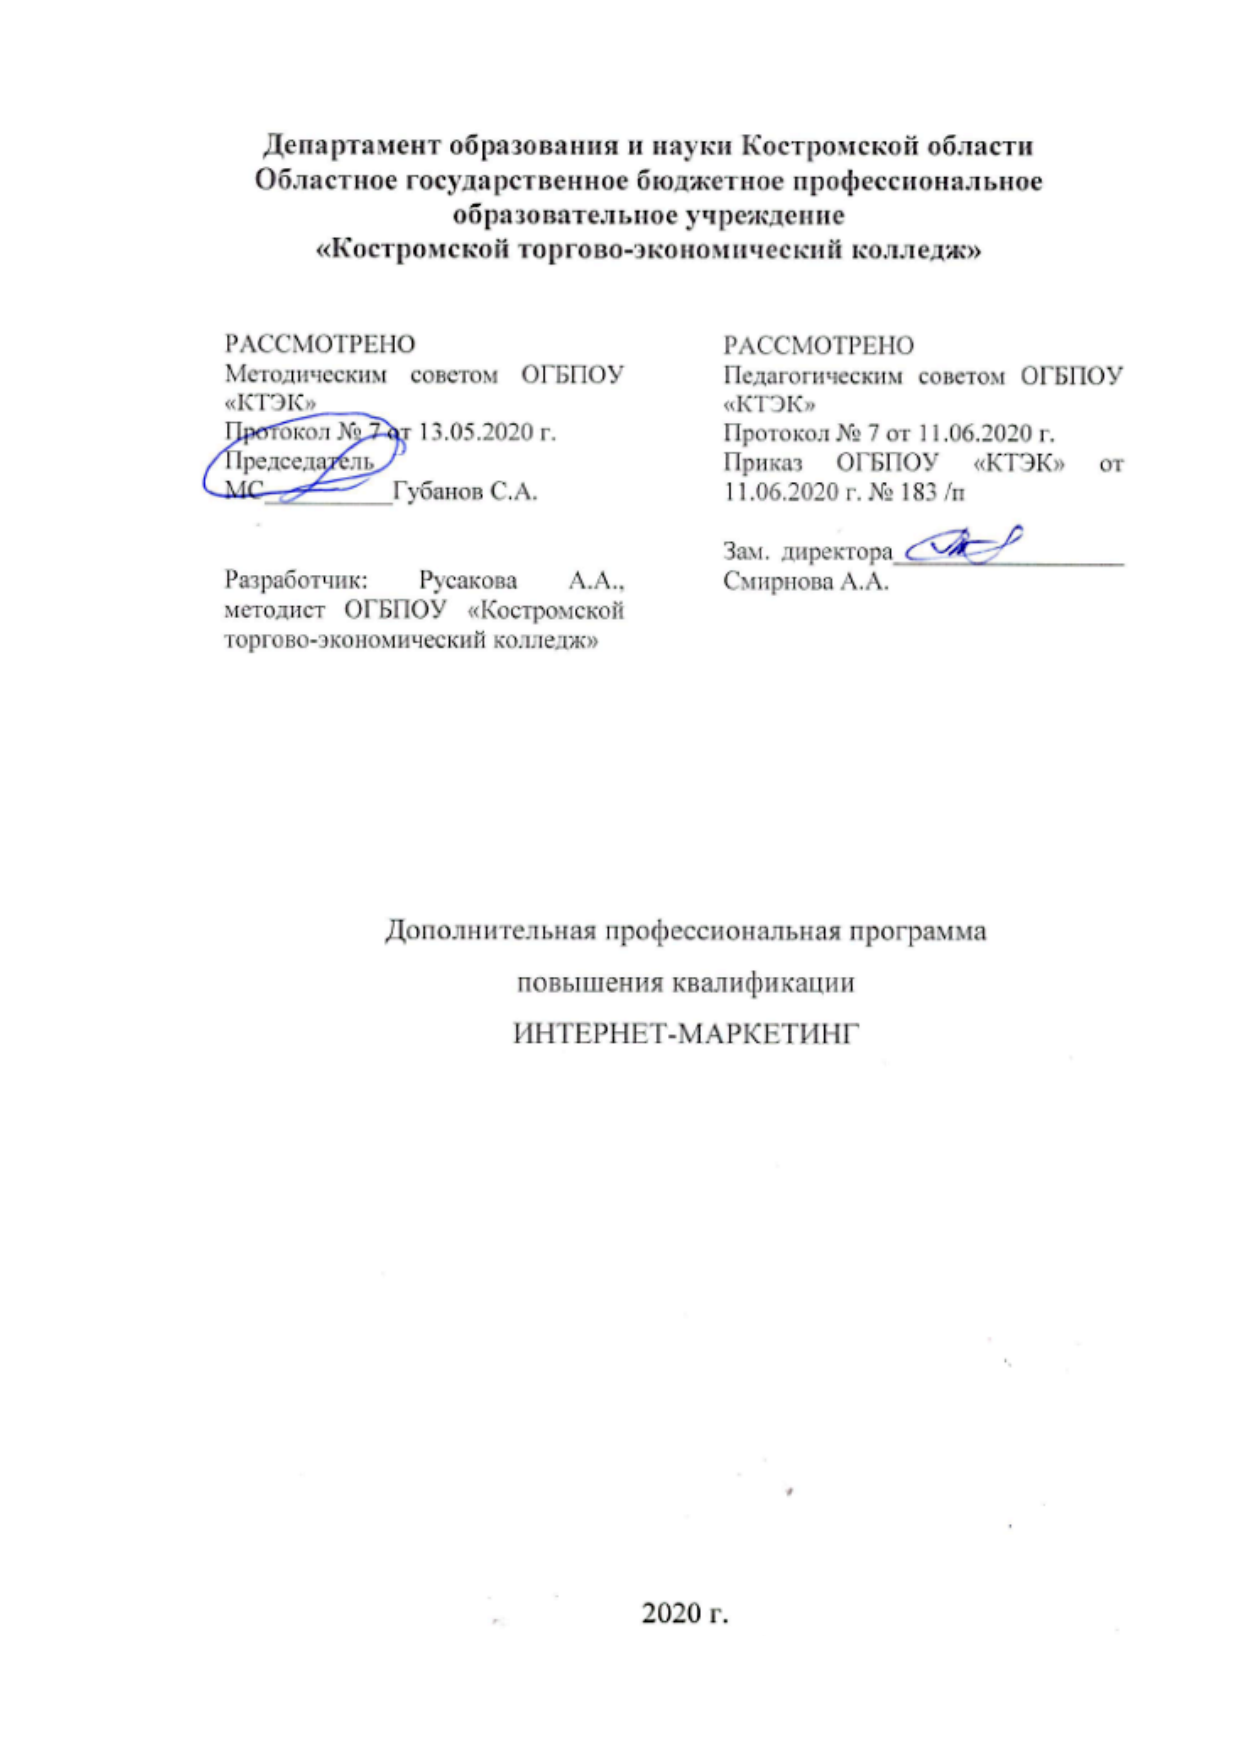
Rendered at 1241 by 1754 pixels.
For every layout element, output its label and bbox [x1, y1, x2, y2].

picture [177, 118, 1157, 1636]
